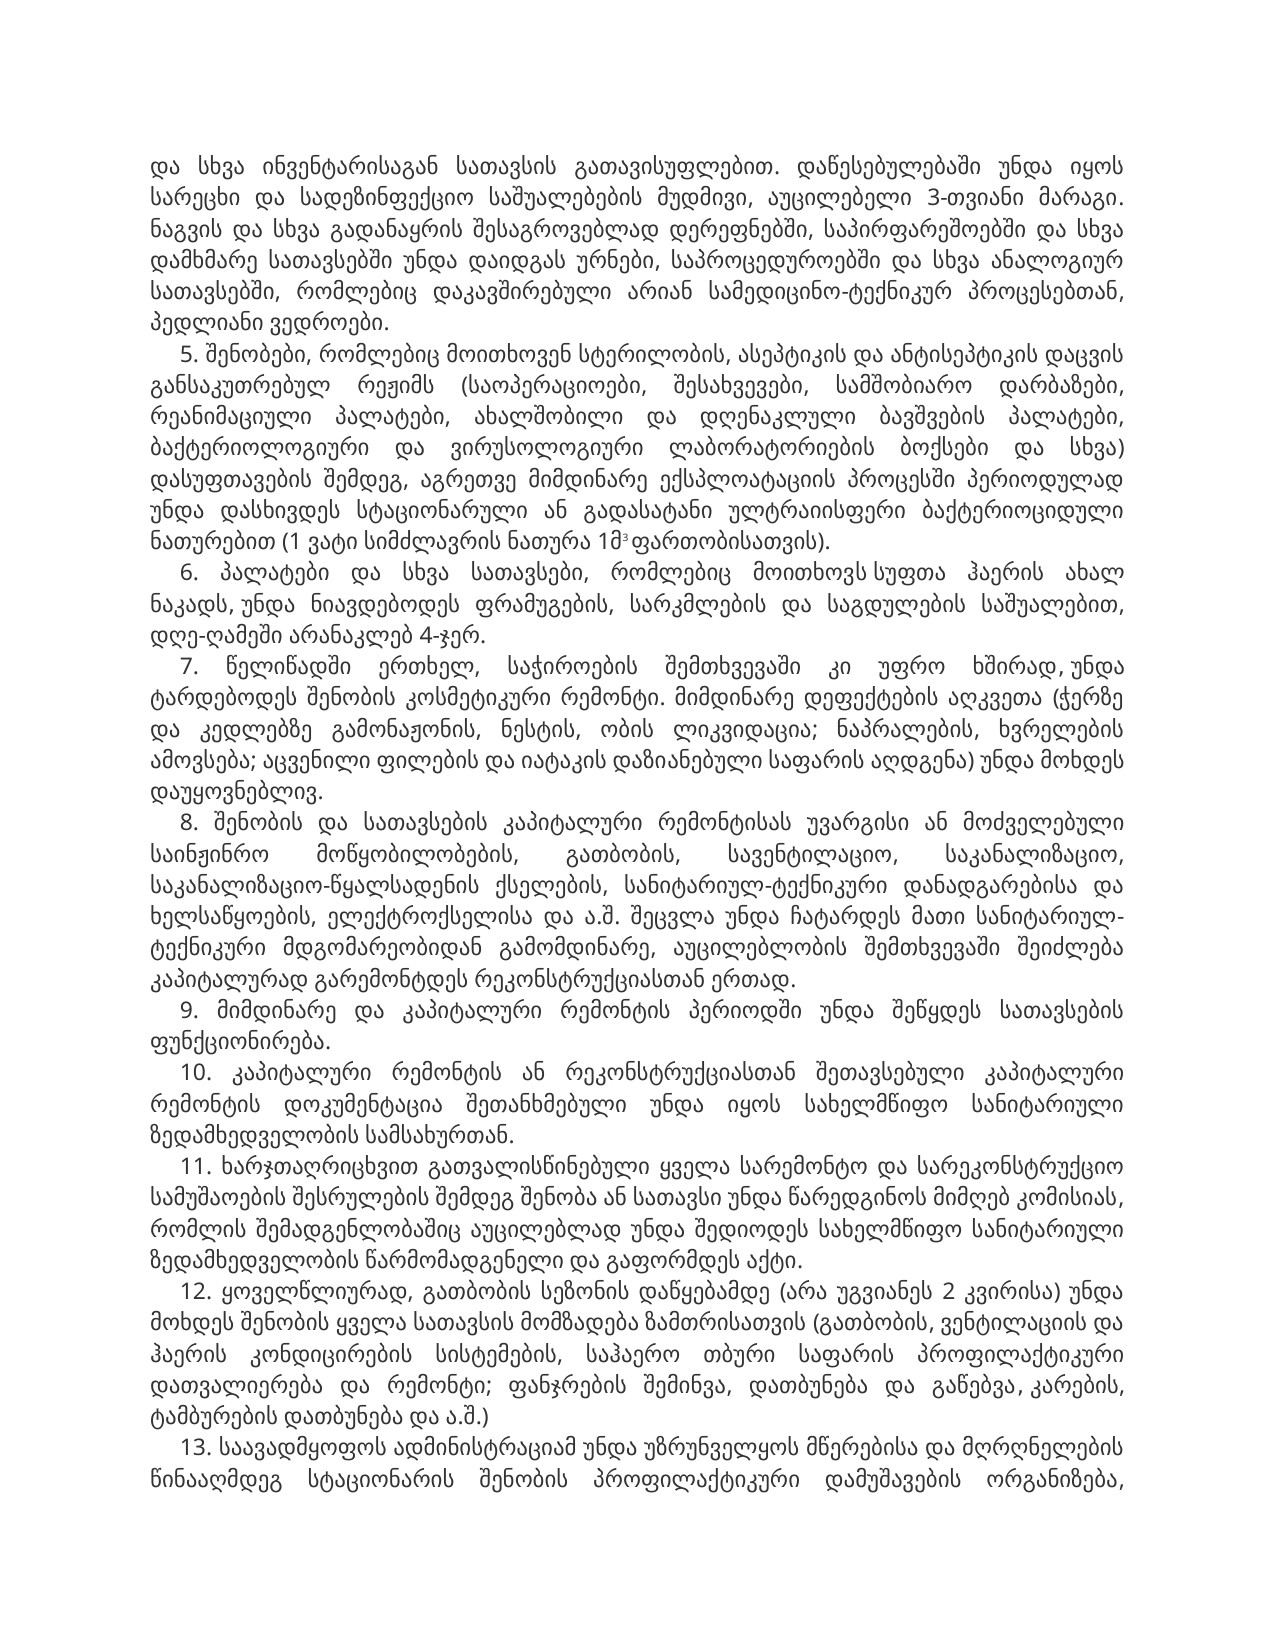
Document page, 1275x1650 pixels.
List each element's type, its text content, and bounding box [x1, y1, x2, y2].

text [150, 1431, 1125, 1494]
text 12. ყოველწლიურად, გათბობის სეზონის დაწყებამდე (არა უგვიანეს 2 კვირისა) უნდა მოხდეს შენობის ყველა სათავსის მომზადება ზამთრისათვის (გათბობის, ვენტილაციის და ჰაერის კონდიცირების სისტემების, საჰაერო თბური საფარის პროფილაქტიკური დათვალიერება და რემონტი; ფანჯრების შემინვა, დათბუნება და გაწებვა, კარების, ტამბურების დათბუნება და ა.შ.) [150, 1275, 1125, 1431]
text 11. ხარჯთაღრიცხვით გათვალისწინებული ყველა სარემონტო და სარეკონსტრუქციო სამუშაოების შესრულების შემდეგ შენობა ან სათავსი უნდა წარედგინოს მიმღებ კომისიას, რომლის შემადგენლობაშიც აუცილებლად უნდა შედიოდეს სახელმწიფო სანიტარიული ზედამხედველობის წარმომადგენელი და გაფორმდეს აქტი. [150, 1150, 1125, 1275]
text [150, 150, 1125, 337]
text 6. პალატები და სხვა სათავსები, რომლებიც მოითხოვს სუფთა ჰაერის ახალ ნაკადს, უნდა ნიავდებოდეს ფრამუგების, სარკმლების და საგდულების საშუალებით, დღე-ღამეში არანაკლებ 4-ჯერ. [150, 556, 1125, 650]
text 8. შენობის და სათავსების კაპიტალური რემონტისას უვარგისი ან მოძველებული საინჟინრო მოწყობილობების, გათბობის, სავენტილაციო, საკანალიზაციო, საკანალიზაციო-წყალსადენის ქსელების, სანიტარიულ-ტექნიკური დანადგარებისა და ხელსაწყოების, ელექტროქსელისა და ა.შ. შეცვლა უნდა ჩატარდეს მათი სანიტარიულ-ტექნიკური მდგომარეობიდან გამომდინარე, აუცილებლობის შემთხვევაში შეიძლება კაპიტალურად გარემონტდეს რეკონსტრუქციასთან ერთად. [150, 806, 1125, 994]
text 7. წელიწადში ერთხელ, საჭიროების შემთხვევაში კი უფრო ხშირად, უნდა ტარდებოდეს შენობის კოსმეტიკური რემონტი. მიმდინარე დეფექტების აღკვეთა (ჭერზე და კედლებზე გამონაჟონის, ნესტის, ობის ლიკვიდაცია; ნაპრალების, ხვრელების ამოვსება; აცვენილი ფილების და იატაკის დაზიანებული საფარის აღდგენა) უნდა მოხდეს დაუყოვნებლივ. [150, 650, 1125, 806]
text 5. შენობები, რომლებიც მოითხოვენ სტერილობის, ასეპტიკის და ანტისეპტიკის დაცვის განსაკუთრებულ რეჟიმს (საოპერაციოები, შესახვევები, სამშობიარო დარბაზები, რეანიმაციული პალატები, ახალშობილი და დღენაკლული ბავშვების პალატები, ბაქტერიოლოგიური და ვირუსოლოგიური ლაბორატორიების ბოქსები და სხვა) დასუფთავების შემდეგ, აგრეთვე მიმდინარე ექსპლოატაციის პროცესში პერიოდულად უნდა დასხივდეს სტაციონარული ან გადასატანი ულტრაიისფერი ბაქტერიოციდული ნათურებით (1 ვატი სიმძლავრის ნათურა 1მ3 ფართობისათვის). [150, 337, 1125, 556]
text 10. კაპიტალური რემონტის ან რეკონსტრუქციასთან შეთავსებული კაპიტალური რემონტის დოკუმენტაცია შეთანხმებული უნდა იყოს სახელმწიფო სანიტარიული ზედამხედველობის სამსახურთან. [150, 1056, 1125, 1150]
text 9. მიმდინარე და კაპიტალური რემონტის პერიოდში უნდა შეწყდეს სათავსების ფუნქციონირება. [150, 994, 1125, 1056]
